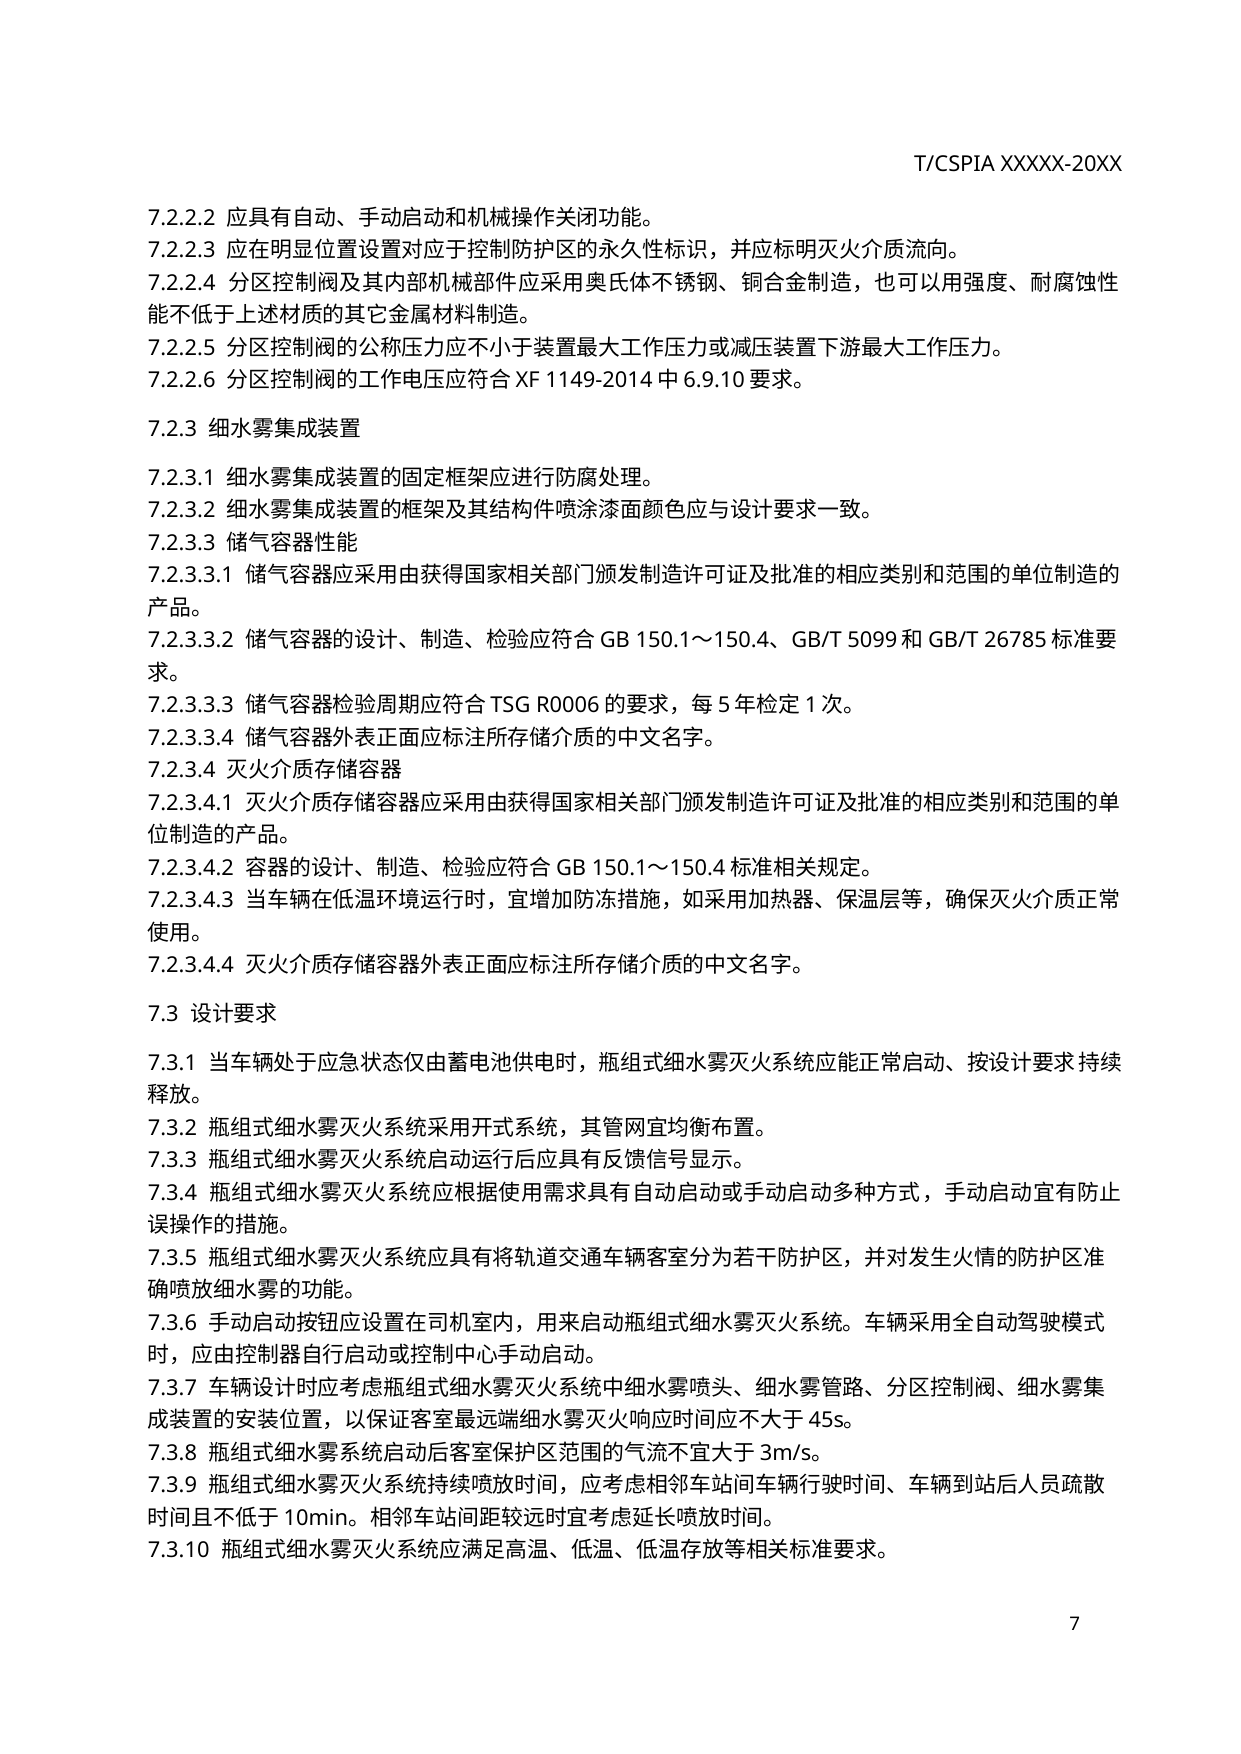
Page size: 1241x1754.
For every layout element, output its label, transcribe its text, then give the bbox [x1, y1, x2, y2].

text 7.2.3.3.2 储气容器的设计、制造、检验应符合GB 150.1～150.4、GB/T 5099和GB/T 26785标准要求。 [148, 622, 1122, 687]
list 7.2.3.2 细水雾集成装置的框架及其结构件喷涂漆面颜色应与设计要求一致。 [148, 492, 1122, 524]
text 7.3.10 瓶组式细水雾灭火系统应满足高温、低温、低温存放等相关标准要求。 [148, 1532, 1122, 1564]
text 7.2.3.3.3 储气容器检验周期应符合TSG R0006的要求，每5年检定1次。 [148, 687, 1122, 719]
text 7.3.3 瓶组式细水雾灭火系统启动运行后应具有反馈信号显示。 [148, 1142, 1122, 1174]
text 7.3.4 瓶组式细水雾灭火系统应根据使用需求具有自动启动或手动启动多种方式，手动启动宜有防止误操作的措施。 [148, 1174, 1122, 1239]
text 7.2.3.4.1 灭火介质存储容器应采用由获得国家相关部门颁发制造许可证及批准的相应类别和范围的单位制造的产品。 [148, 784, 1122, 849]
list 7.2.2.3 应在明显位置设置对应于控制防护区的永久性标识，并应标明灭火介质流向。 [148, 232, 1122, 264]
text 7.2.2.5 分区控制阀的公称压力应不小于装置最大工作压力或减压装置下游最大工作压力。 [148, 329, 1122, 362]
text 7.2.3.4.4 灭火介质存储容器外表正面应标注所存储介质的中文名字。 [148, 947, 1122, 979]
text 7.3.2 瓶组式细水雾灭火系统采用开式系统，其管网宜均衡布置。 [148, 1109, 1122, 1142]
list 7.2.3.3 储气容器性能 [148, 524, 1122, 557]
text 7.2.3.4.2 容器的设计、制造、检验应符合GB 150.1～150.4标准相关规定。 [148, 849, 1122, 882]
text 7.3.8 瓶组式细水雾系统启动后客室保护区范围的气流不宜大于3m/s。 [148, 1434, 1122, 1467]
text 7.3.6 手动启动按钮应设置在司机室内，用来启动瓶组式细水雾灭火系统。车辆采用全自动驾驶模式时，应由控制器自行启动或控制中心手动启动。 [148, 1304, 1122, 1369]
text 7.3.9 瓶组式细水雾灭火系统持续喷放时间，应考虑相邻车站间车辆行驶时间、车辆到站后人员疏散时间且不低于10min。相邻车站间距较远时宜考虑延长喷放时间。 [148, 1467, 1122, 1532]
list 7.2.3 细水雾集成装置 [148, 411, 1122, 443]
text 7.2.3.3.4 储气容器外表正面应标注所存储介质的中文名字。 [148, 719, 1122, 752]
text 7.3.1 当车辆处于应急状态仅由蓄电池供电时，瓶组式细水雾灭火系统应能正常启动、按设计要求持续释放。 [148, 1044, 1122, 1109]
list 7.2.3.4 灭火介质存储容器 [148, 752, 1122, 784]
list 7.2.3.1 细水雾集成装置的固定框架应进行防腐处理。 [148, 459, 1122, 492]
text 7.2.3.4.3 当车辆在低温环境运行时，宜增加防冻措施，如采用加热器、保温层等，确保灭火介质正常使用。 [148, 882, 1122, 947]
text 7.2.2.4 分区控制阀及其内部机械部件应采用奥氏体不锈钢、铜合金制造，也可以用强度、耐腐蚀性能不低于上述材质的其它金属材料制造。 [148, 264, 1122, 329]
text 7.2.2.6 分区控制阀的工作电压应符合XF 1149-2014中6.9.10要求。 [148, 362, 1122, 394]
subtitle 7.3 设计要求 [148, 996, 1122, 1028]
text 7.3.7 车辆设计时应考虑瓶组式细水雾灭火系统中细水雾喷头、细水雾管路、分区控制阀、细水雾集成装置的安装位置，以保证客室最远端细水雾灭火响应时间应不大于45s。 [148, 1369, 1122, 1434]
text 7.2.2.2 应具有自动、手动启动和机械操作关闭功能。 [148, 199, 1122, 232]
text 7.2.3.3.1 储气容器应采用由获得国家相关部门颁发制造许可证及批准的相应类别和范围的单位制造的产品。 [148, 557, 1122, 622]
text 7.3.5 瓶组式细水雾灭火系统应具有将轨道交通车辆客室分为若干防护区，并对发生火情的防护区准确喷放细水雾的功能。 [148, 1239, 1122, 1304]
